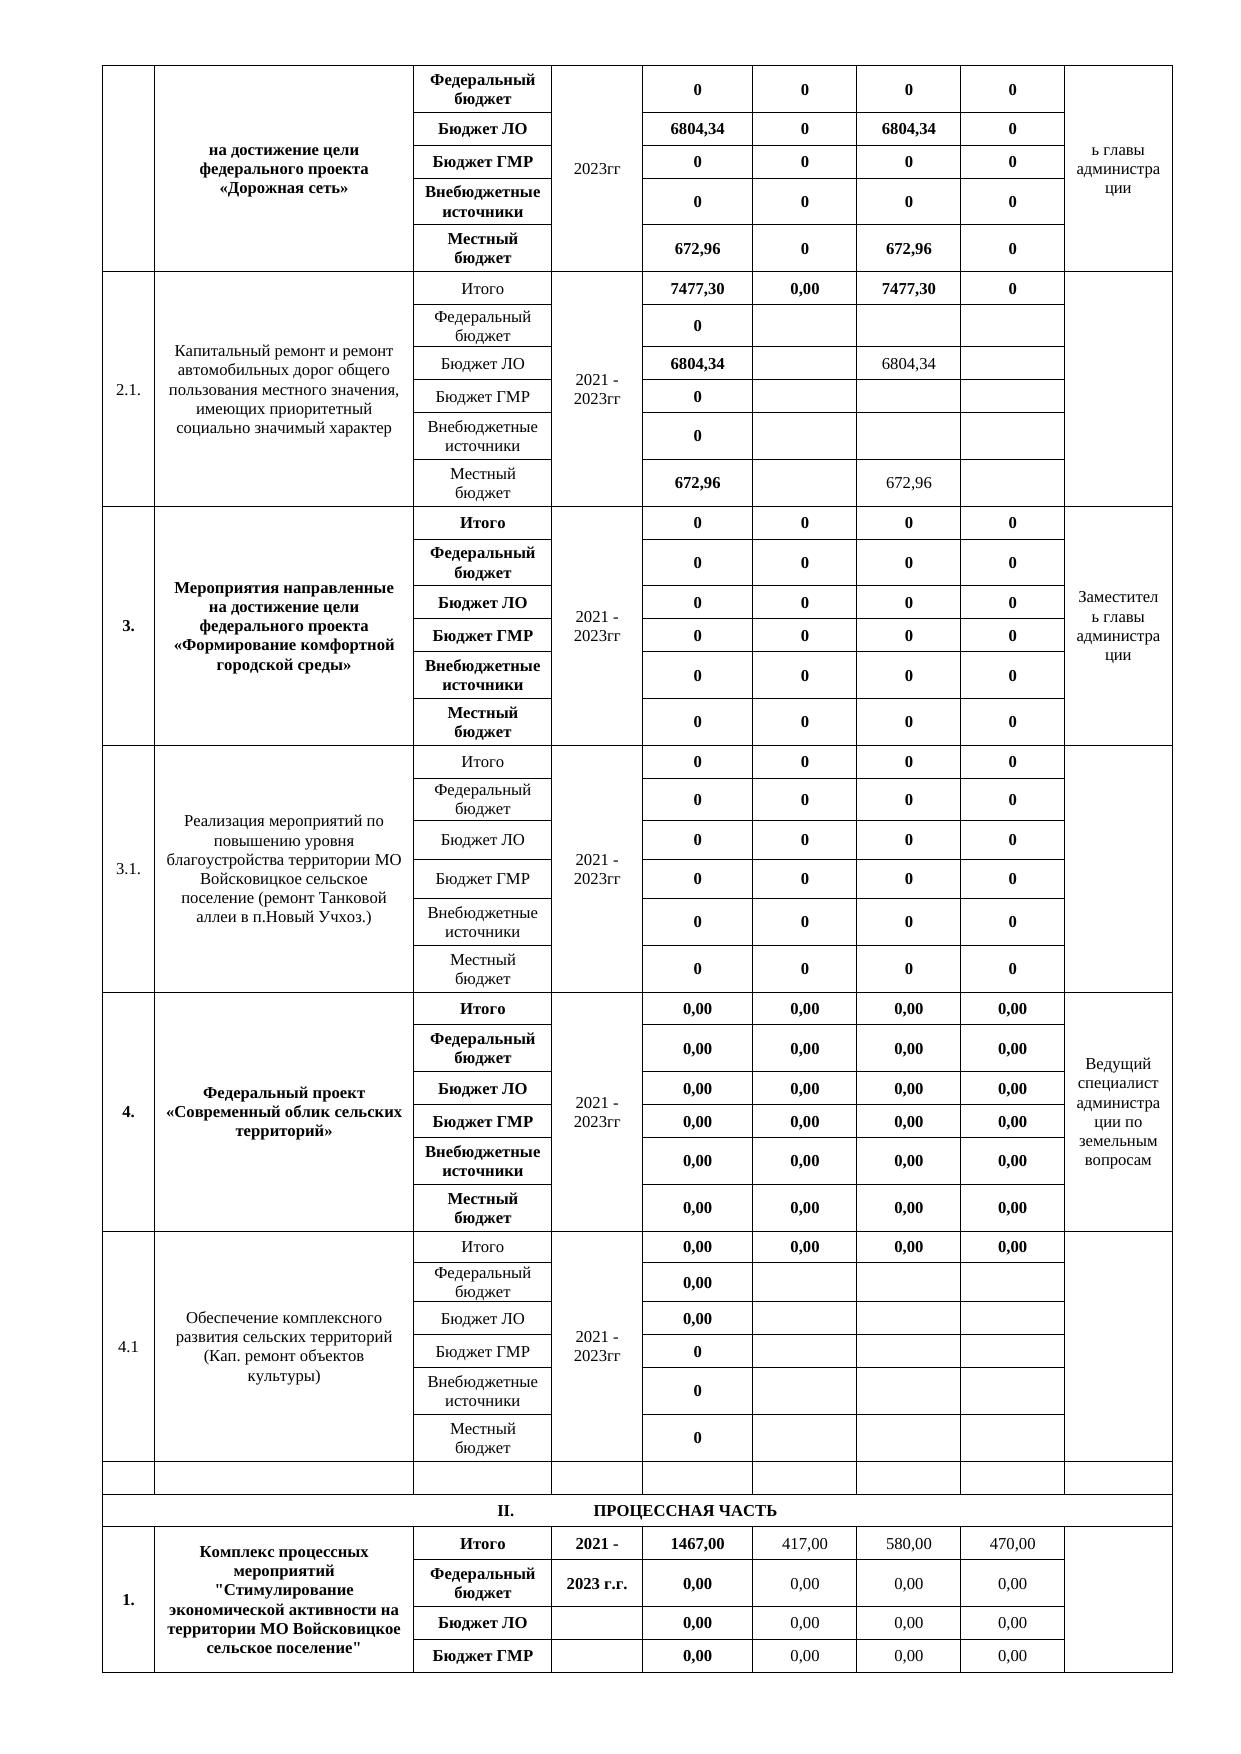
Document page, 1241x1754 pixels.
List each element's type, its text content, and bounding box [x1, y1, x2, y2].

table_cell 0,00 [857, 993, 960, 1024]
table_cell Федеральный бюджет [414, 540, 551, 585]
table_cell [753, 1462, 856, 1493]
table_cell 0,00 [753, 1607, 856, 1639]
table_cell Комплекс процессных мероприятий "Стимулирование экономической активности на территории МО Войсковицкое сельское поселение" [155, 1527, 413, 1672]
table_cell 0,00 [643, 1263, 752, 1301]
table_cell Заместитель главы администрации [1065, 507, 1172, 745]
table_cell [1065, 1527, 1172, 1672]
table_cell 0 [753, 66, 856, 112]
table_cell Бюджет ГМР [414, 380, 551, 412]
table_cell Федеральный проект «Современный облик сельских территорий» [155, 993, 413, 1231]
table_cell Ведущий специалист администрации по земельным вопросам [1065, 993, 1172, 1231]
table_cell 0 [961, 821, 1064, 859]
table_cell 2021 - 2023гг [552, 272, 642, 506]
table_cell [857, 1368, 960, 1414]
table_cell Федеральный бюджет [414, 1560, 551, 1606]
table_cell 0 [961, 699, 1064, 745]
table_cell 0 [857, 66, 960, 112]
table_cell Местный бюджет [414, 946, 551, 992]
table_cell 0 [753, 586, 856, 618]
table_cell [753, 1415, 856, 1461]
table_cell [753, 1302, 856, 1334]
table_cell 2021 - 2023гг [552, 1232, 642, 1461]
table_cell 0 [857, 946, 960, 992]
table_cell 1. [103, 1527, 154, 1672]
table_cell 2. [103, 66, 154, 271]
table_cell 0 [753, 746, 856, 777]
table_cell 6804,34 [643, 113, 752, 145]
table_cell 0,00 [643, 1072, 752, 1104]
table_cell 0,00 [857, 1232, 960, 1262]
table_cell Внебюджетные источники [414, 179, 551, 224]
table_cell 0 [857, 821, 960, 859]
table_cell [857, 1302, 960, 1334]
table_cell 0,00 [643, 1560, 752, 1606]
table_cell 0 [961, 746, 1064, 777]
table_cell II. ПРОЦЕССНАЯ ЧАСТЬ [103, 1495, 1172, 1526]
table_cell 0 [753, 946, 856, 992]
table_cell 3. [103, 507, 154, 745]
table_cell 672,96 [857, 225, 960, 271]
table_cell 0 [753, 860, 856, 898]
table_cell Федеральный бюджет [414, 1025, 551, 1071]
table_cell 0,00 [961, 1607, 1064, 1639]
table_cell [857, 380, 960, 412]
table_cell 0,00 [753, 993, 856, 1024]
table_cell [961, 460, 1064, 506]
table_cell 0,00 [643, 1025, 752, 1071]
table_cell [753, 413, 856, 459]
table_cell 6804,34 [857, 113, 960, 145]
table_cell 2023 г.г. [552, 1560, 642, 1606]
table_cell 0 [643, 779, 752, 820]
table_cell Капитальный ремонт и ремонт автомобильных дорог общего пользования местного значения, имеющих приоритетный социально значимый характер [155, 272, 413, 506]
table_cell Внебюджетные источники [414, 1368, 551, 1414]
table_cell 0 [643, 66, 752, 112]
table_cell [961, 1415, 1064, 1461]
table_cell [857, 413, 960, 459]
table_cell 0,00 [753, 1232, 856, 1262]
table_cell [552, 1462, 642, 1493]
table_cell [1065, 746, 1172, 992]
table_cell 7477,30 [643, 272, 752, 304]
table_cell 0 [753, 652, 856, 698]
table_cell Бюджет ЛО [414, 1072, 551, 1104]
table_cell 0,00 [643, 1302, 752, 1334]
table_cell 0 [643, 860, 752, 898]
table_cell 0,00 [857, 1185, 960, 1231]
table_cell Итого [414, 272, 551, 304]
table_cell 0,00 [643, 1607, 752, 1639]
table_cell 0,00 [857, 1560, 960, 1606]
table_cell [753, 1263, 856, 1301]
table_cell 0 [961, 586, 1064, 618]
table_cell 2021 - [552, 1527, 642, 1559]
table_cell Бюджет ГМР [414, 1105, 551, 1137]
table_cell 0,00 [857, 1105, 960, 1137]
table_cell 0 [643, 380, 752, 412]
table_cell Федеральный бюджет [414, 1263, 551, 1301]
table_cell [961, 380, 1064, 412]
table_cell Федеральный бюджет [414, 305, 551, 346]
table_cell Бюджет ЛО [414, 821, 551, 859]
table_cell 0,00 [643, 1185, 752, 1231]
table_cell 0 [753, 779, 856, 820]
table_cell [753, 1335, 856, 1367]
table_cell 0,00 [753, 1105, 856, 1137]
table_cell 0,00 [753, 1560, 856, 1606]
table_cell Бюджет ЛО [414, 1607, 551, 1639]
table_cell 0,00 [753, 1072, 856, 1104]
table_cell 0 [961, 779, 1064, 820]
table_cell Итого [414, 1232, 551, 1262]
table_cell Местный бюджет [414, 225, 551, 271]
table_cell Итого [414, 746, 551, 777]
table_cell [753, 460, 856, 506]
table_cell 0 [961, 899, 1064, 945]
table_cell Мероприятия направленные на достижение цели федерального проекта «Формирование комфортной городской среды» [155, 507, 413, 745]
table_cell Бюджет ЛО [414, 347, 551, 379]
table_cell 0 [857, 619, 960, 651]
table_cell 0 [857, 146, 960, 177]
table_cell Итого [414, 507, 551, 538]
table_cell 0,00 [857, 1072, 960, 1104]
table_cell 0 [753, 507, 856, 538]
table_cell 0,00 [753, 1185, 856, 1231]
table_cell 0 [643, 652, 752, 698]
table_cell 0 [961, 860, 1064, 898]
table_cell 0,00 [961, 1560, 1064, 1606]
table_cell [103, 1462, 154, 1493]
table_cell 0 [643, 821, 752, 859]
table_cell 0,00 [857, 1640, 960, 1672]
table_cell Бюджет ГМР [414, 1640, 551, 1672]
table_cell [961, 1335, 1064, 1367]
table_cell 0 [643, 746, 752, 777]
table_cell [857, 305, 960, 346]
table_cell 470,00 [961, 1527, 1064, 1559]
table_cell 0 [961, 66, 1064, 112]
table_cell [1065, 1462, 1172, 1493]
table_cell 0 [643, 507, 752, 538]
table_cell 417,00 [753, 1527, 856, 1559]
table_cell Реализация мероприятий по повышению уровня благоустройства территории МО Войсковицкое сельское поселение (ремонт Танковой аллеи в п.Новый Учхоз.) [155, 746, 413, 992]
table_cell 4. [103, 993, 154, 1231]
table_cell [1065, 272, 1172, 506]
table_cell 0 [643, 586, 752, 618]
table_cell 0,00 [961, 1232, 1064, 1262]
table_cell 0,00 [857, 1138, 960, 1184]
table_cell 0 [857, 860, 960, 898]
table_cell 0 [961, 272, 1064, 304]
table_cell 0,00 [753, 1025, 856, 1071]
table_cell 0 [857, 746, 960, 777]
table_cell 0 [961, 113, 1064, 145]
table_cell 0 [643, 1415, 752, 1461]
table_cell 0 [961, 146, 1064, 177]
table_cell 4.1 [103, 1232, 154, 1461]
table_cell [961, 1368, 1064, 1414]
table_cell Бюджет ЛО [414, 586, 551, 618]
table_cell [753, 1368, 856, 1414]
table_cell Бюджет ЛО [414, 113, 551, 145]
table_cell [961, 305, 1064, 346]
table_cell 0 [643, 899, 752, 945]
table_cell 7477,30 [857, 272, 960, 304]
table_cell Итого [414, 993, 551, 1024]
table_cell 0 [857, 586, 960, 618]
table_cell [552, 1607, 642, 1639]
table_cell 0,00 [643, 1232, 752, 1262]
table_cell 2021 - 2023гг [552, 993, 642, 1231]
table_cell [857, 1263, 960, 1301]
table_cell 0 [643, 946, 752, 992]
table_cell 2021 - 2023гг [552, 66, 642, 271]
table_cell Местный бюджет [414, 1415, 551, 1461]
table_cell [1065, 1232, 1172, 1461]
table_cell 0,00 [753, 272, 856, 304]
table_cell 0 [643, 619, 752, 651]
table_cell 0 [753, 113, 856, 145]
table_cell 0 [961, 540, 1064, 585]
table_cell 0 [753, 899, 856, 945]
table_cell [753, 347, 856, 379]
table_cell 1467,00 [643, 1527, 752, 1559]
table_cell [857, 1415, 960, 1461]
table_cell [961, 413, 1064, 459]
table_cell 0 [643, 1335, 752, 1367]
table_cell 0,00 [857, 1607, 960, 1639]
table_cell 672,96 [857, 460, 960, 506]
table_cell 0,00 [643, 1138, 752, 1184]
table_cell 0 [857, 779, 960, 820]
table_cell [155, 1462, 413, 1493]
table_cell Бюджет ГМР [414, 146, 551, 177]
table_cell 0 [643, 1368, 752, 1414]
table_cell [1065, 66, 1172, 271]
table_cell 0 [753, 540, 856, 585]
table_cell 0 [857, 179, 960, 224]
table_cell 0 [857, 507, 960, 538]
table_cell 0,00 [753, 1640, 856, 1672]
table_cell [961, 347, 1064, 379]
table_cell 0 [643, 146, 752, 177]
table_cell 6804,34 [643, 347, 752, 379]
table_cell 2021 - 2023гг [552, 507, 642, 745]
table_cell Бюджет ГМР [414, 1335, 551, 1367]
table_cell 0,00 [961, 1640, 1064, 1672]
table_cell Внебюджетные источники [414, 413, 551, 459]
table_cell Федеральный бюджет [414, 779, 551, 820]
table_cell [414, 1462, 551, 1493]
table_cell 672,96 [643, 460, 752, 506]
table_cell 0,00 [643, 993, 752, 1024]
table_cell Местный бюджет [414, 460, 551, 506]
table_cell 0 [643, 305, 752, 346]
table_cell 0,00 [961, 993, 1064, 1024]
table_cell 580,00 [857, 1527, 960, 1559]
table_cell 0,00 [961, 1025, 1064, 1071]
table_cell [857, 1335, 960, 1367]
table_cell 2021 - 2023гг [552, 746, 642, 992]
table_cell Обеспечение комплексного развития сельских территорий (Кап. ремонт объектов культуры) [155, 1232, 413, 1461]
table_cell 0,00 [643, 1105, 752, 1137]
table_cell [961, 1263, 1064, 1301]
table_cell Местный бюджет [414, 1185, 551, 1231]
table_cell 0,00 [857, 1025, 960, 1071]
table_cell 0 [961, 946, 1064, 992]
table_cell 0 [961, 619, 1064, 651]
table_cell Внебюджетные источники [414, 652, 551, 698]
table_cell 0 [753, 821, 856, 859]
table_cell Внебюджетные источники [414, 1138, 551, 1184]
table_cell 0 [753, 699, 856, 745]
table_cell 672,96 [643, 225, 752, 271]
table_cell 0 [857, 899, 960, 945]
table_cell 0 [961, 652, 1064, 698]
table_cell 0 [857, 652, 960, 698]
table_cell 2.1. [103, 272, 154, 506]
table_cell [155, 66, 413, 271]
table_cell Федеральный бюджет [414, 66, 551, 112]
table_cell 0 [961, 179, 1064, 224]
table_cell 0 [753, 146, 856, 177]
table_cell 0 [857, 540, 960, 585]
table_cell 0 [643, 179, 752, 224]
table_cell Итого [414, 1527, 551, 1559]
table_cell 0,00 [753, 1138, 856, 1184]
table_cell Бюджет ГМР [414, 619, 551, 651]
table_cell 0,00 [961, 1185, 1064, 1231]
table_cell 0,00 [961, 1105, 1064, 1137]
table_cell Местный бюджет [414, 699, 551, 745]
table_cell 0 [753, 619, 856, 651]
table_cell Внебюджетные источники [414, 899, 551, 945]
table_cell 0 [961, 507, 1064, 538]
table_cell Бюджет ЛО [414, 1302, 551, 1334]
table_cell 0 [753, 179, 856, 224]
table_cell Бюджет ГМР [414, 860, 551, 898]
table_cell 3.1. [103, 746, 154, 992]
table_cell 0,00 [961, 1072, 1064, 1104]
table_cell [961, 1462, 1064, 1493]
table_cell [857, 1462, 960, 1493]
table_cell 0 [857, 699, 960, 745]
table_cell 0 [643, 413, 752, 459]
table_cell 0 [643, 540, 752, 585]
table_cell [552, 1640, 642, 1672]
table_cell 0 [753, 225, 856, 271]
table_cell [961, 1302, 1064, 1334]
table_cell 0,00 [961, 1138, 1064, 1184]
table_cell [753, 380, 856, 412]
table_cell [753, 305, 856, 346]
table_cell 6804,34 [857, 347, 960, 379]
table_cell 0,00 [643, 1640, 752, 1672]
table_cell 0 [643, 699, 752, 745]
table_cell 0 [961, 225, 1064, 271]
table_cell [643, 1462, 752, 1493]
